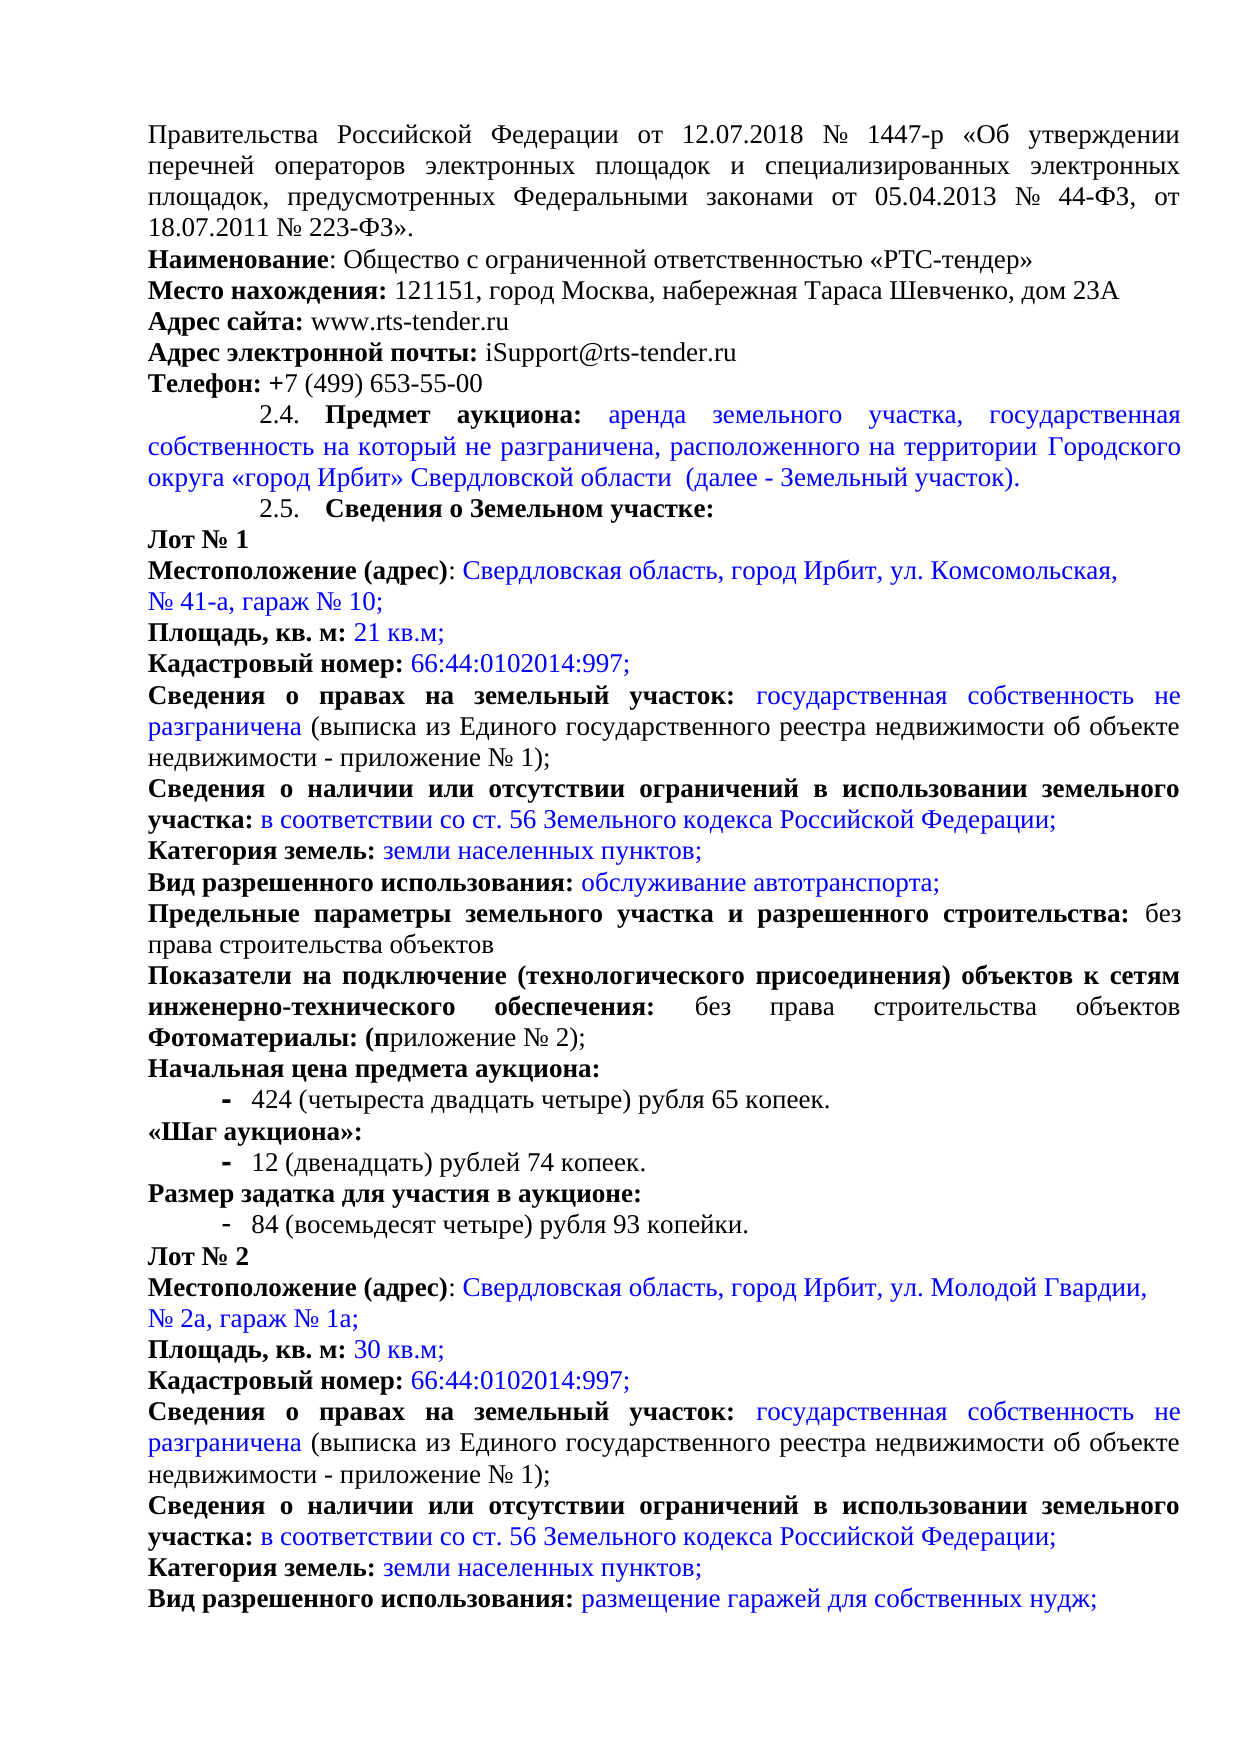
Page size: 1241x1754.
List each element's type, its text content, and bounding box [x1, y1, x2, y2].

text Показатели на подключение (технологического присоединения) объектов к сетям инженерно-технического обеспечения: без права строительства объектов Фотоматериалы: (приложение № 2); Начальная цена предмета аукциона: [148, 959, 1181, 1084]
text Лот № 2 [148, 1240, 1181, 1271]
text Категория земель: земли населенных пунктов; Вид разрешенного использования: обслуживание автотранспорта; [148, 834, 1181, 897]
text Предельные параметры земельного участка и разрешенного строительства: без права строительства объектов [148, 897, 1181, 959]
text Категория земель: земли населенных пунктов; Вид разрешенного использования: размещение гаражей для собственных нудж; [148, 1551, 1181, 1613]
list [148, 118, 1181, 398]
text Местоположение (адрес): Свердловская область, город Ирбит, ул. Молодой Гвардии, № 2а, гараж № 1а; Площадь, кв. м: 30 кв.м; Кадастровый номер: 66:44:0102014:997; Сведения о правах на земельный участок: государственная собственность не разграничена (выписка из Единого государственного реестра недвижимости об объекте недвижимости - приложение № 1); Сведения о наличии или отсутствии ограничений в использовании земельного участка: в соответствии со ст. 56 Земельного кодекса Российской Федерации; [148, 1271, 1181, 1551]
list Сведения о Земельном участке: [148, 492, 1181, 523]
list 12 (двенадцать) рублей 74 копеек. Размер задатка для участия в аукционе: [148, 1146, 1181, 1208]
text Лот № 1 [148, 523, 1181, 554]
list Предмет аукциона: аренда земельного участка, государственная собственность на который не разграничена, расположенного на территории Городского округа «город Ирбит» Свердловской области (далее - Земельный участок). [148, 398, 1181, 492]
list 84 (восемьдесят четыре) рубля 93 копейки. [148, 1208, 1181, 1240]
text Местоположение (адрес): Свердловская область, город Ирбит, ул. Комсомольская, № 41-а, гараж № 10; Площадь, кв. м: 21 кв.м; Кадастровый номер: 66:44:0102014:997; Сведения о правах на земельный участок: государственная собственность не разграничена (выписка из Единого государственного реестра недвижимости об объекте недвижимости - приложение № 1); Сведения о наличии или отсутствии ограничений в использовании земельного участка: в соответствии со ст. 56 Земельного кодекса Российской Федерации; [148, 554, 1181, 834]
list 424 (четыреста двадцать четыре) рубля 65 копеек. «Шаг аукциона»: [148, 1084, 1181, 1146]
